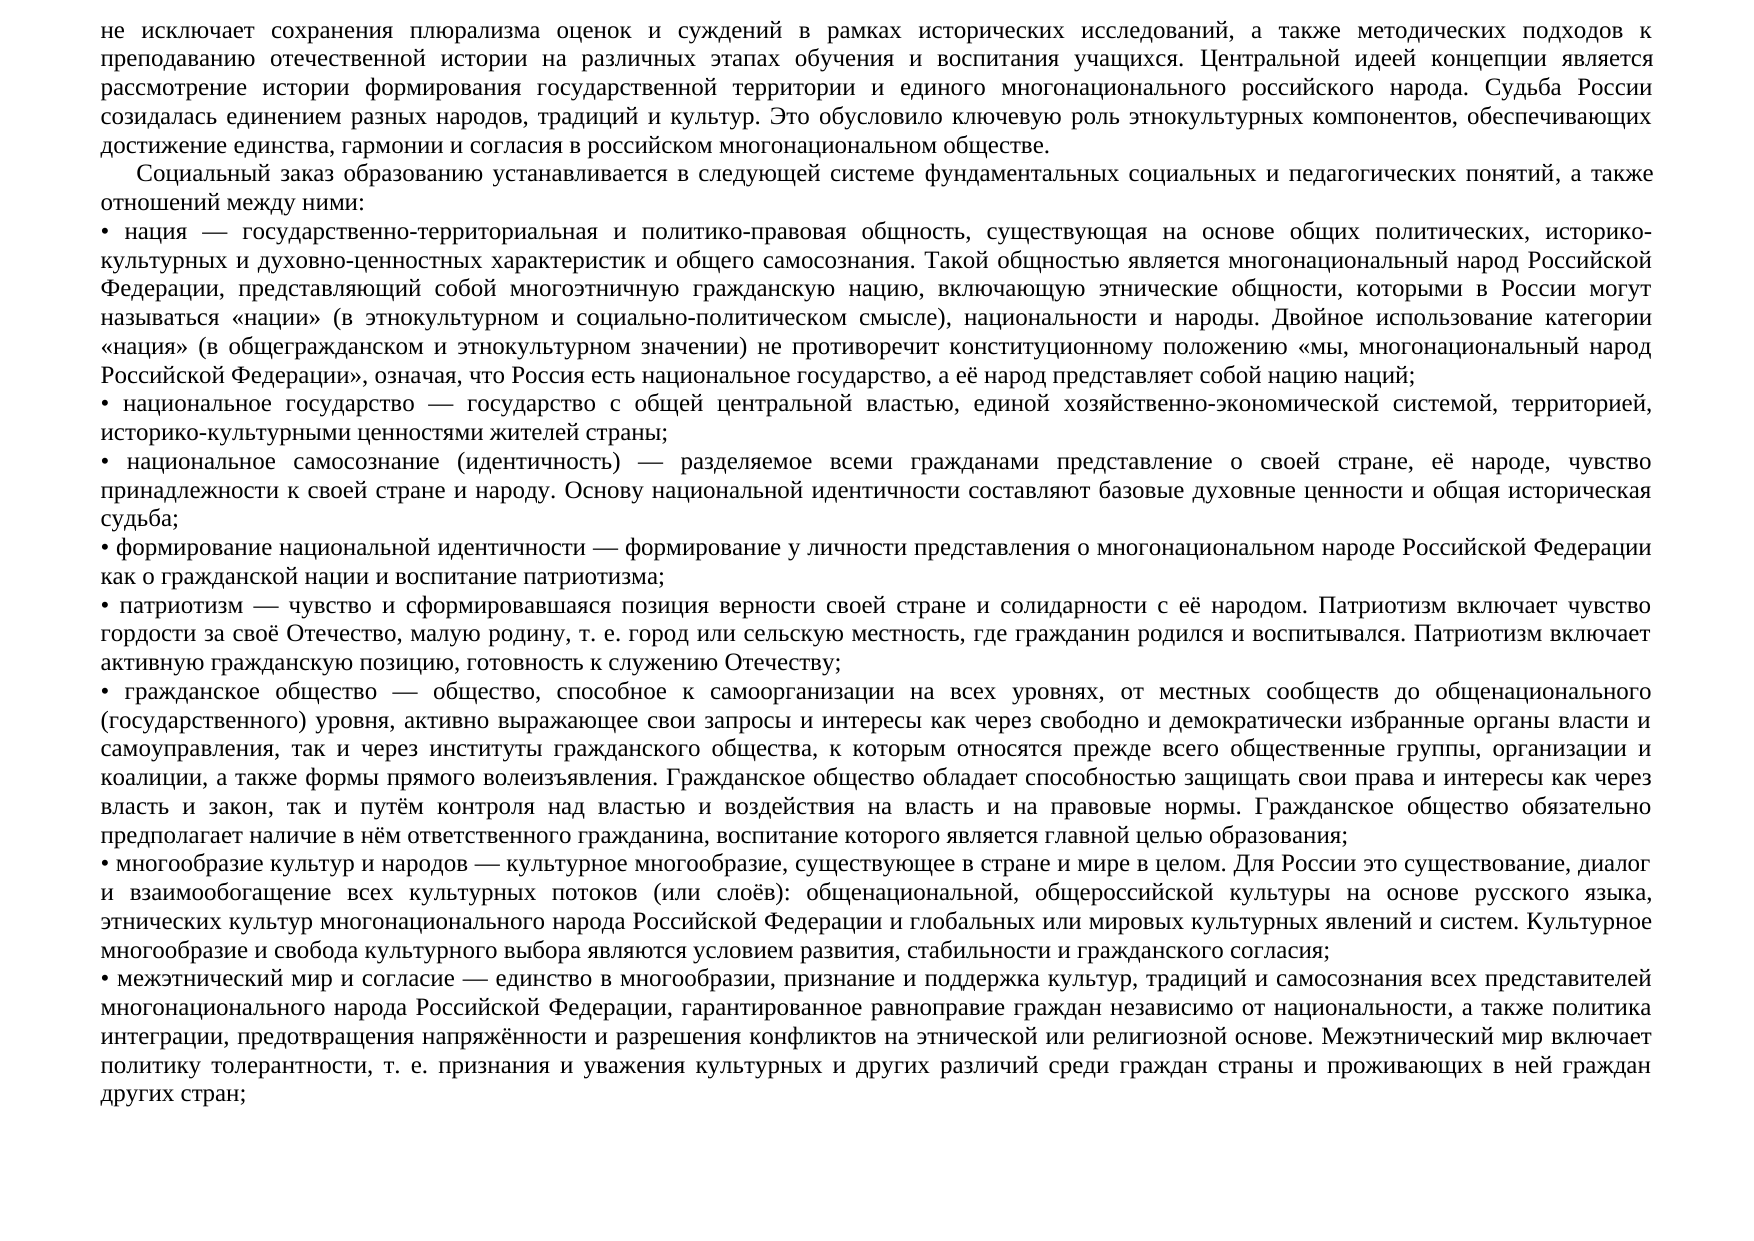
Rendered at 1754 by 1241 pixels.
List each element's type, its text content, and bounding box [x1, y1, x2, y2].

text • межэтнический мир и согласие — единство в многообразии, признание и поддержка культур, традиций и самосознания всех представителей многонационального народа Российской Федерации, гарантированное равноправие граждан независимо от национальности, а также политика интеграции, предотвращения напряжённости и разрешения конфликтов на этнической или религиозной основе. Межэтнический мир включает политику толерантности, т. е. признания и уважения культурных и других различий среди граждан страны и проживающих в ней граждан других стран; [100, 963, 1653, 1107]
text • гражданское общество — общество, способное к самоорганизации на всех уровнях, от местных сообществ до общенационального (государственного) уровня, активно выражающее свои запросы и интересы как через свободно и демократически избранные органы власти и самоуправления, так и через институты гражданского общества, к которым относятся прежде всего общественные группы, организации и коалиции, а также формы прямого волеизъявления. Гражданское общество обладает способностью защищать свои права и интересы как через власть и закон, так и путём контроля над властью и воздействия на власть и на правовые нормы. Гражданское общество обязательно предполагает наличие в нём ответственного гражданина, воспитание которого является главной целью образования; [100, 676, 1653, 848]
text • патриотизм — чувство и сформировавшаяся позиция верности своей стране и солидарности с её народом. Патриотизм включает чувство гордости за своё Отечество, малую родину, т. е. город или сельскую местность, где гражданин родился и воспитывался. Патриотизм включает активную гражданскую позицию, готовность к служению Отечеству; [100, 590, 1653, 676]
text • нация — государственно-территориальная и политико-правовая общность, существующая на основе общих политических, историко-культурных и духовно-ценностных характеристик и общего самосознания. Такой общностью является многонациональный народ Российской Федерации, представляющий собой многоэтничную гражданскую нацию, включающую этнические общности, которыми в России могут называться «нации» (в этнокультурном и социально-политическом смысле), национальности и народы. Двойное использование категории «нация» (в общегражданском и этнокультурном значении) не противоречит конституционному положению «мы, многонациональный народ Российской Федерации», означая, что Россия есть национальное государство, а её народ представляет собой нацию наций; [100, 216, 1653, 388]
text • многообразие культур и народов — культурное многообразие, существующее в стране и мире в целом. Для России это существование, диалог и взаимообогащение всех культурных потоков (или слоёв): общенациональной, общероссийской культуры на основе русского языка, этнических культур многонационального народа Российской Федерации и глобальных или мировых культурных явлений и систем. Культурное многообразие и свобода культурного выбора являются условием развития, стабильности и гражданского согласия; [100, 848, 1653, 963]
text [100, 15, 1653, 158]
text • формирование национальной идентичности — формирование у личности представления о многонациональном народе Российской Федерации как о гражданской нации и воспитание патриотизма; [100, 532, 1653, 590]
text Социальный заказ образованию устанавливается в следующей системе фундаментальных социальных и педагогических понятий, а также отношений между ними: [100, 158, 1653, 216]
text • национальное самосознание (идентичность) — разделяемое всеми гражданами представление о своей стране, её народе, чувство принадлежности к своей стране и народу. Основу национальной идентичности составляют базовые духовные ценности и общая историческая судьба; [100, 446, 1653, 532]
text • национальное государство — государство с общей центральной властью, единой хозяйственно-экономической системой, территорией, историко-культурными ценностями жителей страны; [100, 388, 1653, 446]
